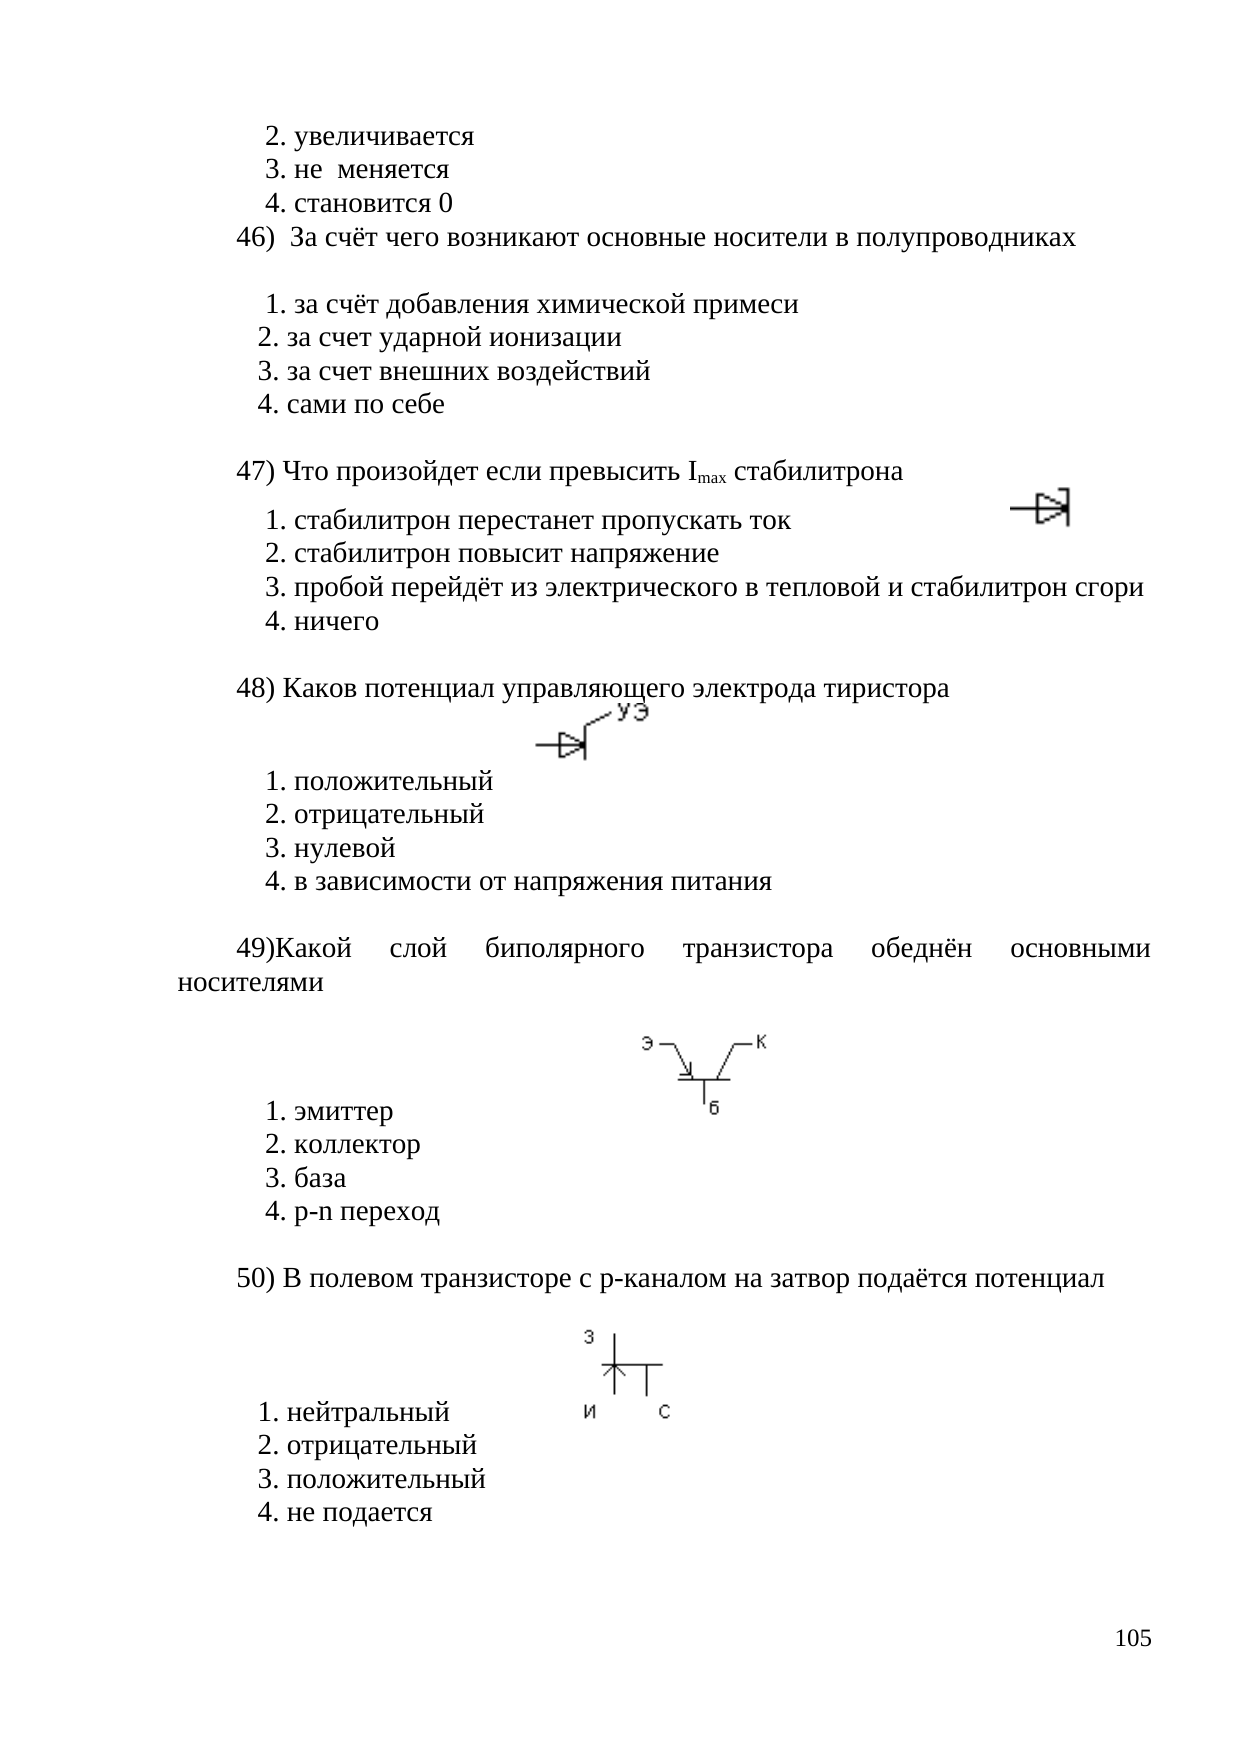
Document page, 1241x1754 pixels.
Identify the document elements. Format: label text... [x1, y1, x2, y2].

picture [641, 1031, 773, 1120]
text 50) В полевом транзисторе с p-каналом на затвор подаётся потенциал [177, 1260, 1152, 1294]
text 3. положительный [177, 1461, 1152, 1494]
text 4. р-n переход [177, 1193, 1152, 1227]
text 1. положительный [177, 763, 1152, 796]
text 2. коллектор [177, 1126, 1152, 1160]
text 4. ничего [177, 603, 1152, 636]
text 3. за счет внешних воздействий [177, 353, 1152, 386]
text 1. за счёт добавления химической примеси [177, 286, 1152, 319]
text 48) Каков потенциал управляющего электрода тиристора [177, 670, 1152, 703]
text 47) Что произойдет если превысить Imax стабилитрона [177, 453, 1152, 487]
text 2. за счет ударной ионизации [177, 319, 1152, 353]
text 4. становится 0 [177, 185, 1152, 219]
text 2. увеличивается [177, 118, 1152, 152]
picture [534, 703, 650, 763]
text 4. в зависимости от напряжения питания [177, 863, 1152, 897]
text 3. не меняется [177, 152, 1152, 185]
text 1. эмиттер [177, 1031, 1152, 1126]
text 3. база [177, 1160, 1152, 1193]
text 2. отрицательный [177, 1427, 1152, 1461]
text 3. нулевой [177, 830, 1152, 863]
text 1. стабилитрон перестанет пропускать ток [177, 487, 1152, 536]
text 4. сами по себе [177, 386, 1152, 420]
text 46) За счёт чего возникают основные носители в полупроводниках [177, 219, 1152, 252]
picture [1010, 487, 1073, 530]
text 4. не подается [177, 1494, 1152, 1528]
text 49)Какой слой биполярного транзистора обеднён основными носителями [177, 930, 1152, 997]
text 3. пробой перейдёт из электрического в тепловой и стабилитрон сгори [177, 569, 1152, 603]
text 2. отрицательный [177, 796, 1152, 830]
text 2. стабилитрон повысит напряжение [177, 536, 1152, 569]
picture [581, 1327, 675, 1422]
text 1. нейтральный [177, 1327, 1152, 1427]
